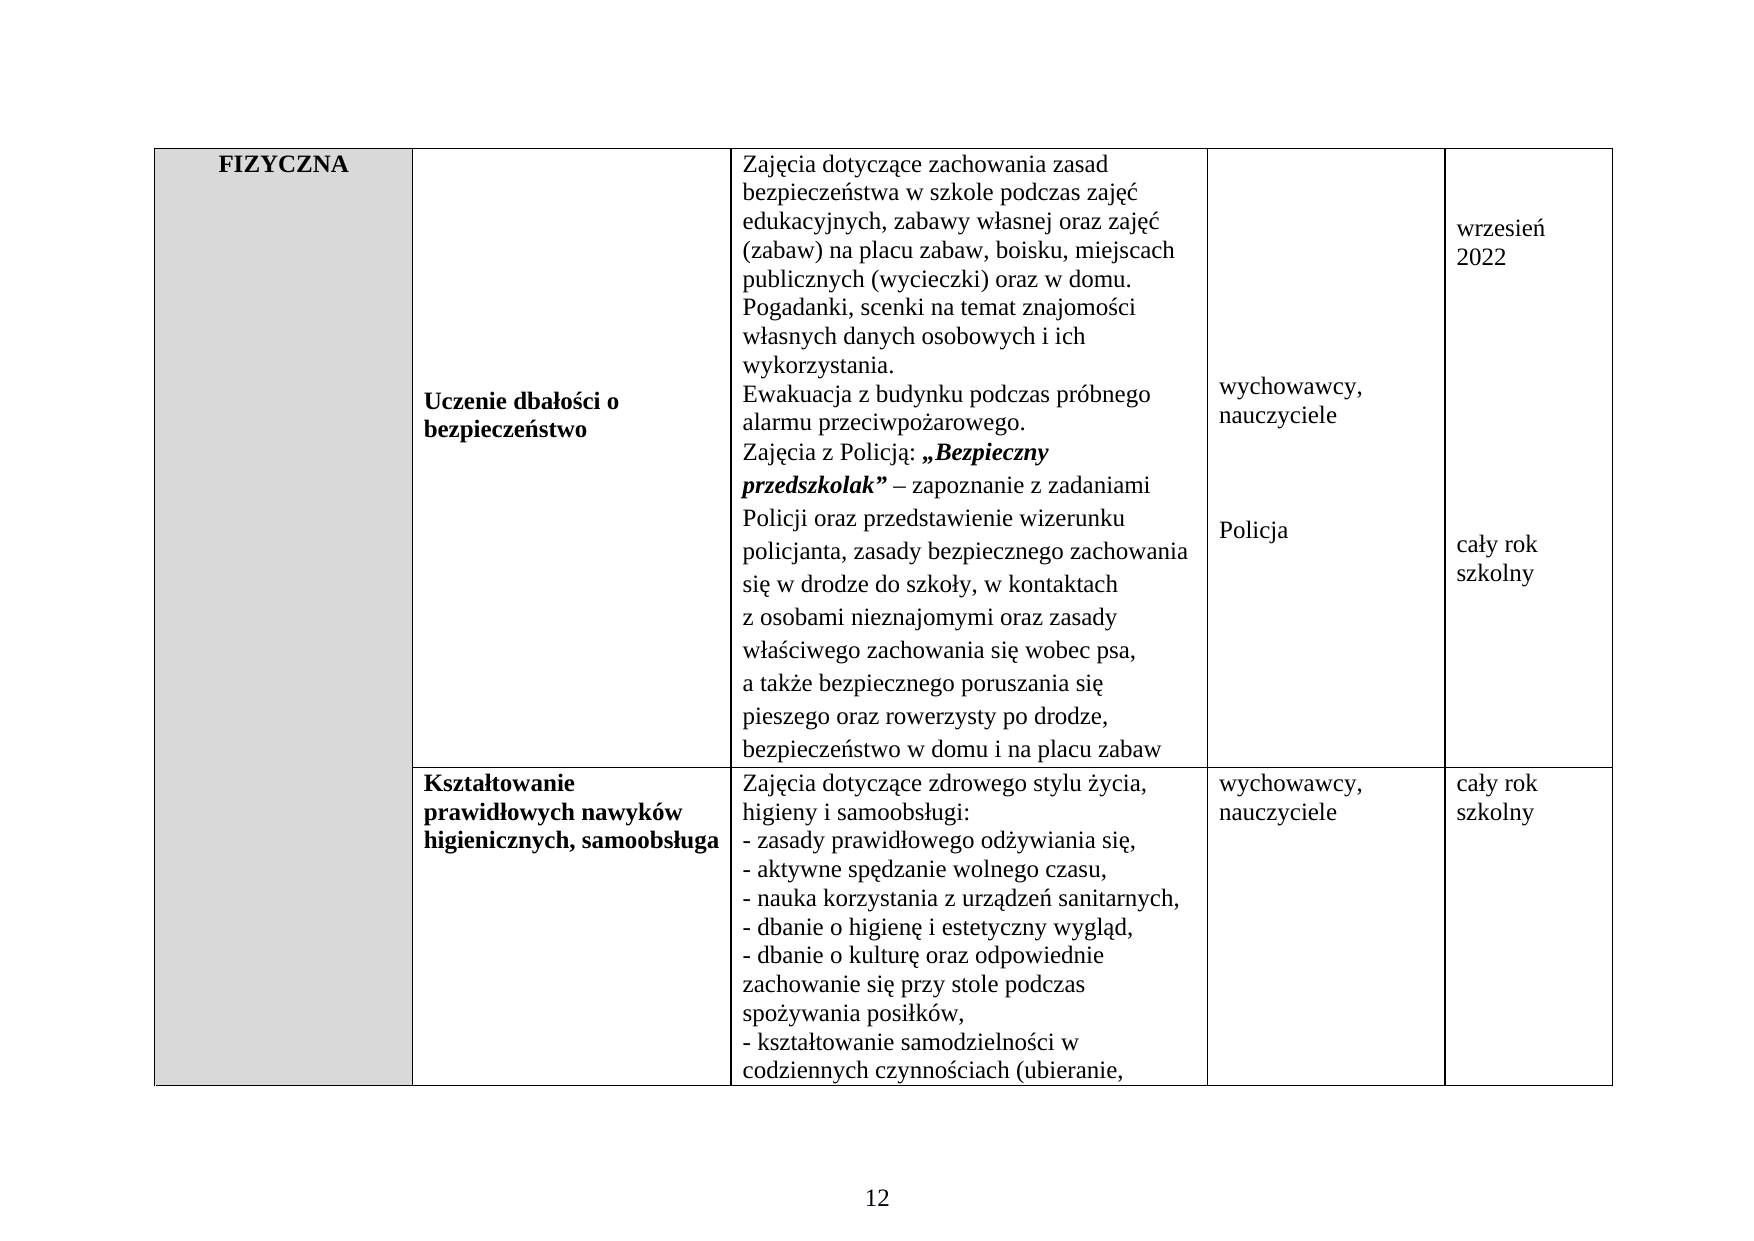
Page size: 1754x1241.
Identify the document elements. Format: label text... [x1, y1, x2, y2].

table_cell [732, 768, 1207, 1085]
table_cell cały rok szkolny [1446, 768, 1612, 1085]
table_cell wychowawcy, nauczyciele Policja [1208, 149, 1444, 767]
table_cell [413, 768, 730, 1085]
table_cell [1208, 768, 1444, 1085]
table_cell wrzesień 2022 cały rok szkolny [1446, 149, 1612, 767]
table_cell FIZYCZNA [155, 149, 412, 1085]
table_cell Uczenie dbałości o bezpieczeństwo [413, 149, 730, 767]
table_cell Zajęcia dotyczące zachowania zasad bezpieczeństwa w szkole podczas zajęć edukacyjnych, zabawy własnej oraz zajęć (zabaw) na placu zabaw, boisku, miejscach publicznych (wycieczki) oraz w domu. Pogadanki, scenki na temat znajomości własnych danych osobowych i ich wykorzystania. Ewakuacja z budynku podczas próbnego alarmu przeciwpożarowego. Zajęcia z Policją: „Bezpieczny przedszkolak” – zapoznanie z zadaniami Policji oraz przedstawienie wizerunku policjanta, zasady bezpiecznego zachowania się w drodze do szkoły, w kontaktach z osobami nieznajomymi oraz zasady właściwego zachowania się wobec psa, a także bezpiecznego poruszania się pieszego oraz rowerzysty po drodze, bezpieczeństwo w domu i na placu zabaw [732, 149, 1207, 767]
